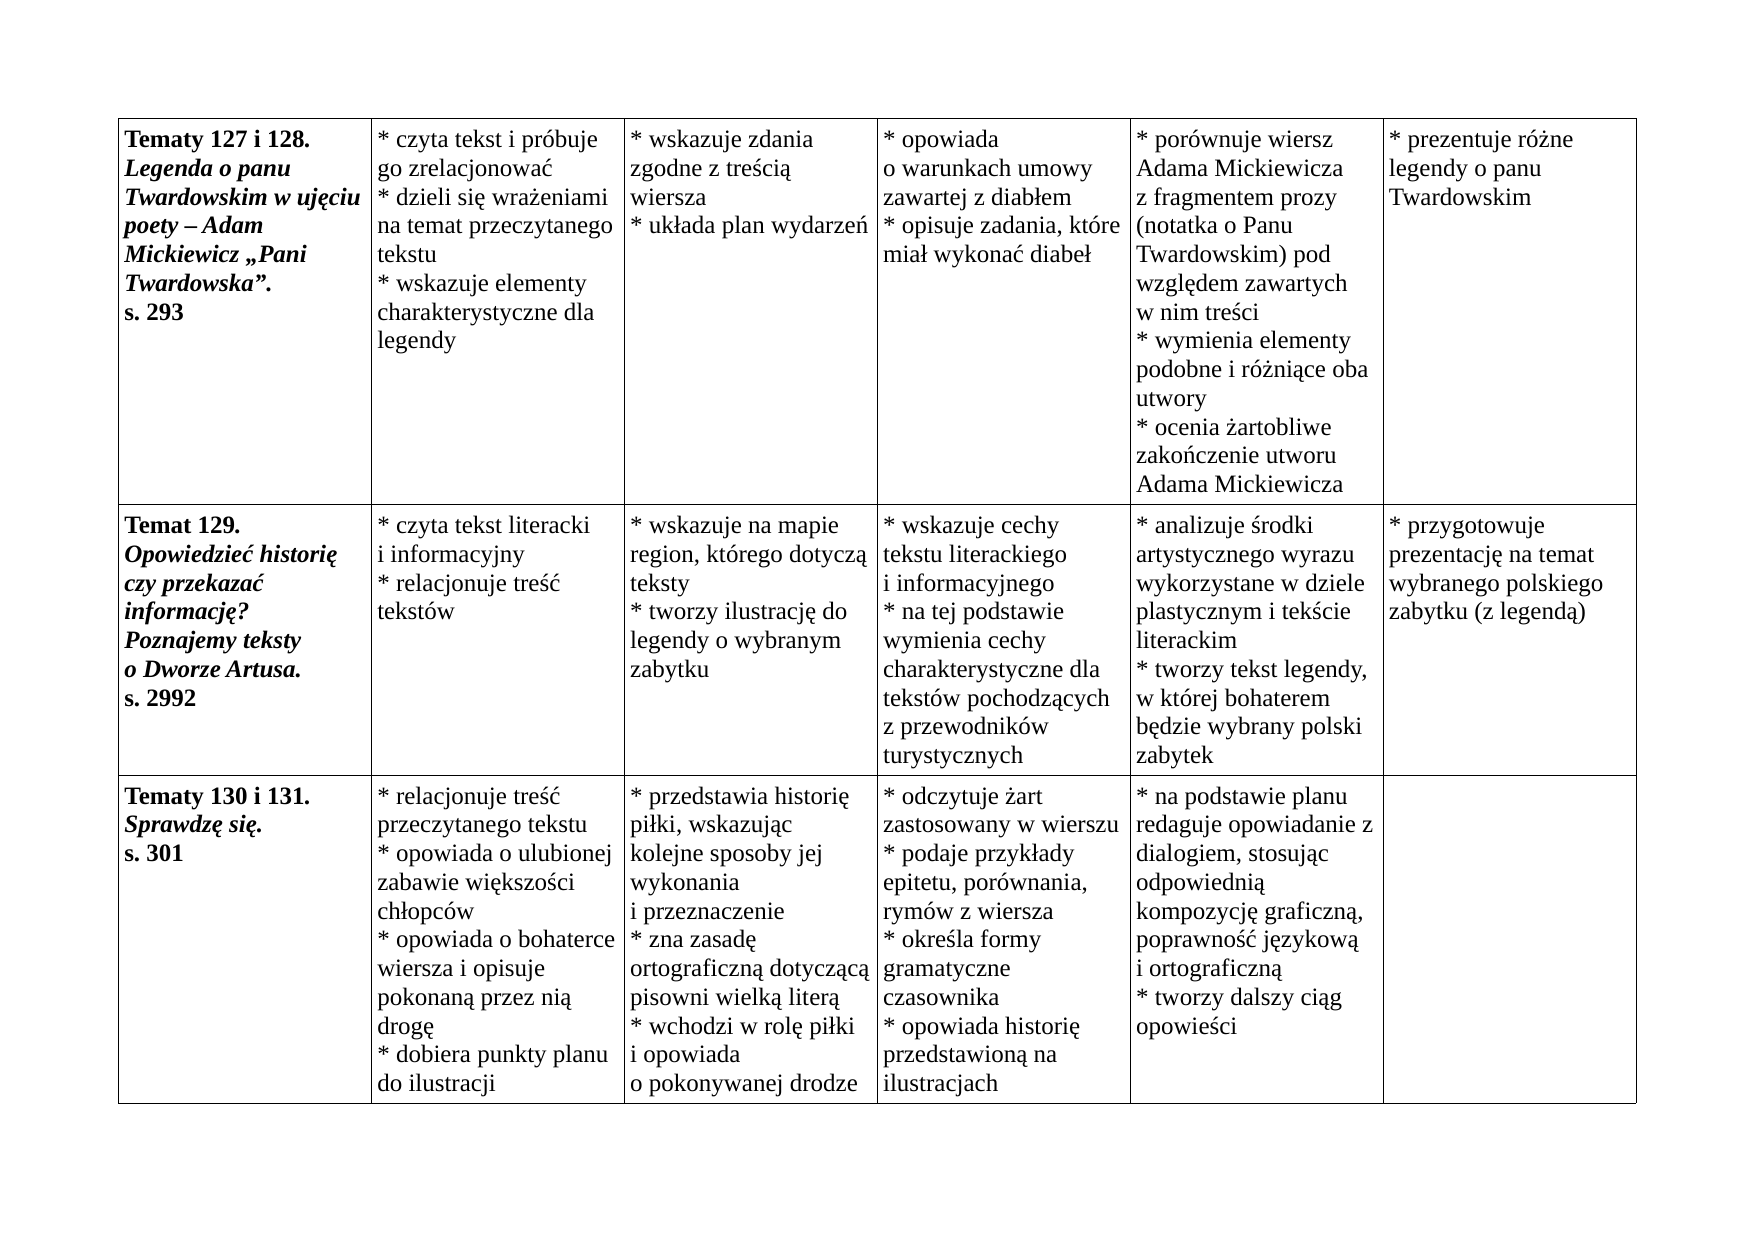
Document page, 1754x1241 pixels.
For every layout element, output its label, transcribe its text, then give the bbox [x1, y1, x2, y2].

table_cell * odczytuje żart zastosowany w wierszu * podaje przykłady epitetu, porównania, rymów z wiersza * określa formy gramatyczne czasownika * opowiada historię przedstawioną na ilustracjach [878, 776, 1130, 1103]
table_cell * wskazuje cechy tekstu literackiego i informacyjnego * na tej podstawie wymienia cechy charakterystyczne dla tekstów pochodzących z przewodników turystycznych [878, 505, 1130, 774]
table_cell Temat 129. Opowiedzieć historię czy przekazać informację? Poznajemy teksty o Dworze Artusa. s. 2992 [119, 505, 371, 774]
table_cell * wskazuje na mapie region, którego dotyczą teksty * tworzy ilustrację do legendy o wybranym zabytku [625, 505, 877, 774]
table_cell * czyta tekst i próbuje go zrelacjonować * dzieli się wrażeniami na temat przeczytanego tekstu * wskazuje elementy charakterystyczne dla legendy [372, 119, 624, 504]
table_cell * czyta tekst literacki i informacyjny * relacjonuje treść tekstów [372, 505, 624, 774]
table_cell * analizuje środki artystycznego wyrazu wykorzystane w dziele plastycznym i tekście literackim * tworzy tekst legendy, w której bohaterem będzie wybrany polski zabytek [1131, 505, 1383, 774]
table_cell * przedstawia historię piłki, wskazując kolejne sposoby jej wykonania i przeznaczenie * zna zasadę ortograficzną dotyczącą pisowni wielką literą * wchodzi w rolę piłki i opowiada o pokonywanej drodze [625, 776, 877, 1103]
table_cell [1384, 776, 1636, 1103]
table_cell Tematy 127 i 128. Legenda o panu Twardowskim w ujęciu poety – Adam Mickiewicz „Pani Twardowska”. s. 293 [119, 119, 371, 504]
table_cell * przygotowuje prezentację na temat wybranego polskiego zabytku (z legendą) [1384, 505, 1636, 774]
table_cell * na podstawie planu redaguje opowiadanie z dialogiem, stosując odpowiednią kompozycję graficzną, poprawność językową i ortograficzną * tworzy dalszy ciąg opowieści [1131, 776, 1383, 1103]
table_cell * wskazuje zdania zgodne z treścią wiersza * układa plan wydarzeń [625, 119, 877, 504]
table_cell * prezentuje różne legendy o panu Twardowskim [1384, 119, 1636, 504]
table_cell * relacjonuje treść przeczytanego tekstu * opowiada o ulubionej zabawie większości chłopców * opowiada o bohaterce wiersza i opisuje pokonaną przez nią drogę * dobiera punkty planu do ilustracji [372, 776, 624, 1103]
table_cell * porównuje wiersz Adama Mickiewicza z fragmentem prozy (notatka o Panu Twardowskim) pod względem zawartych w nim treści * wymienia elementy podobne i różniące oba utwory * ocenia żartobliwe zakończenie utworu Adama Mickiewicza [1131, 119, 1383, 504]
table_cell Tematy 130 i 131. Sprawdzę się. s. 301 [119, 776, 371, 1103]
table_cell * opowiada o warunkach umowy zawartej z diabłem * opisuje zadania, które miał wykonać diabeł [878, 119, 1130, 504]
